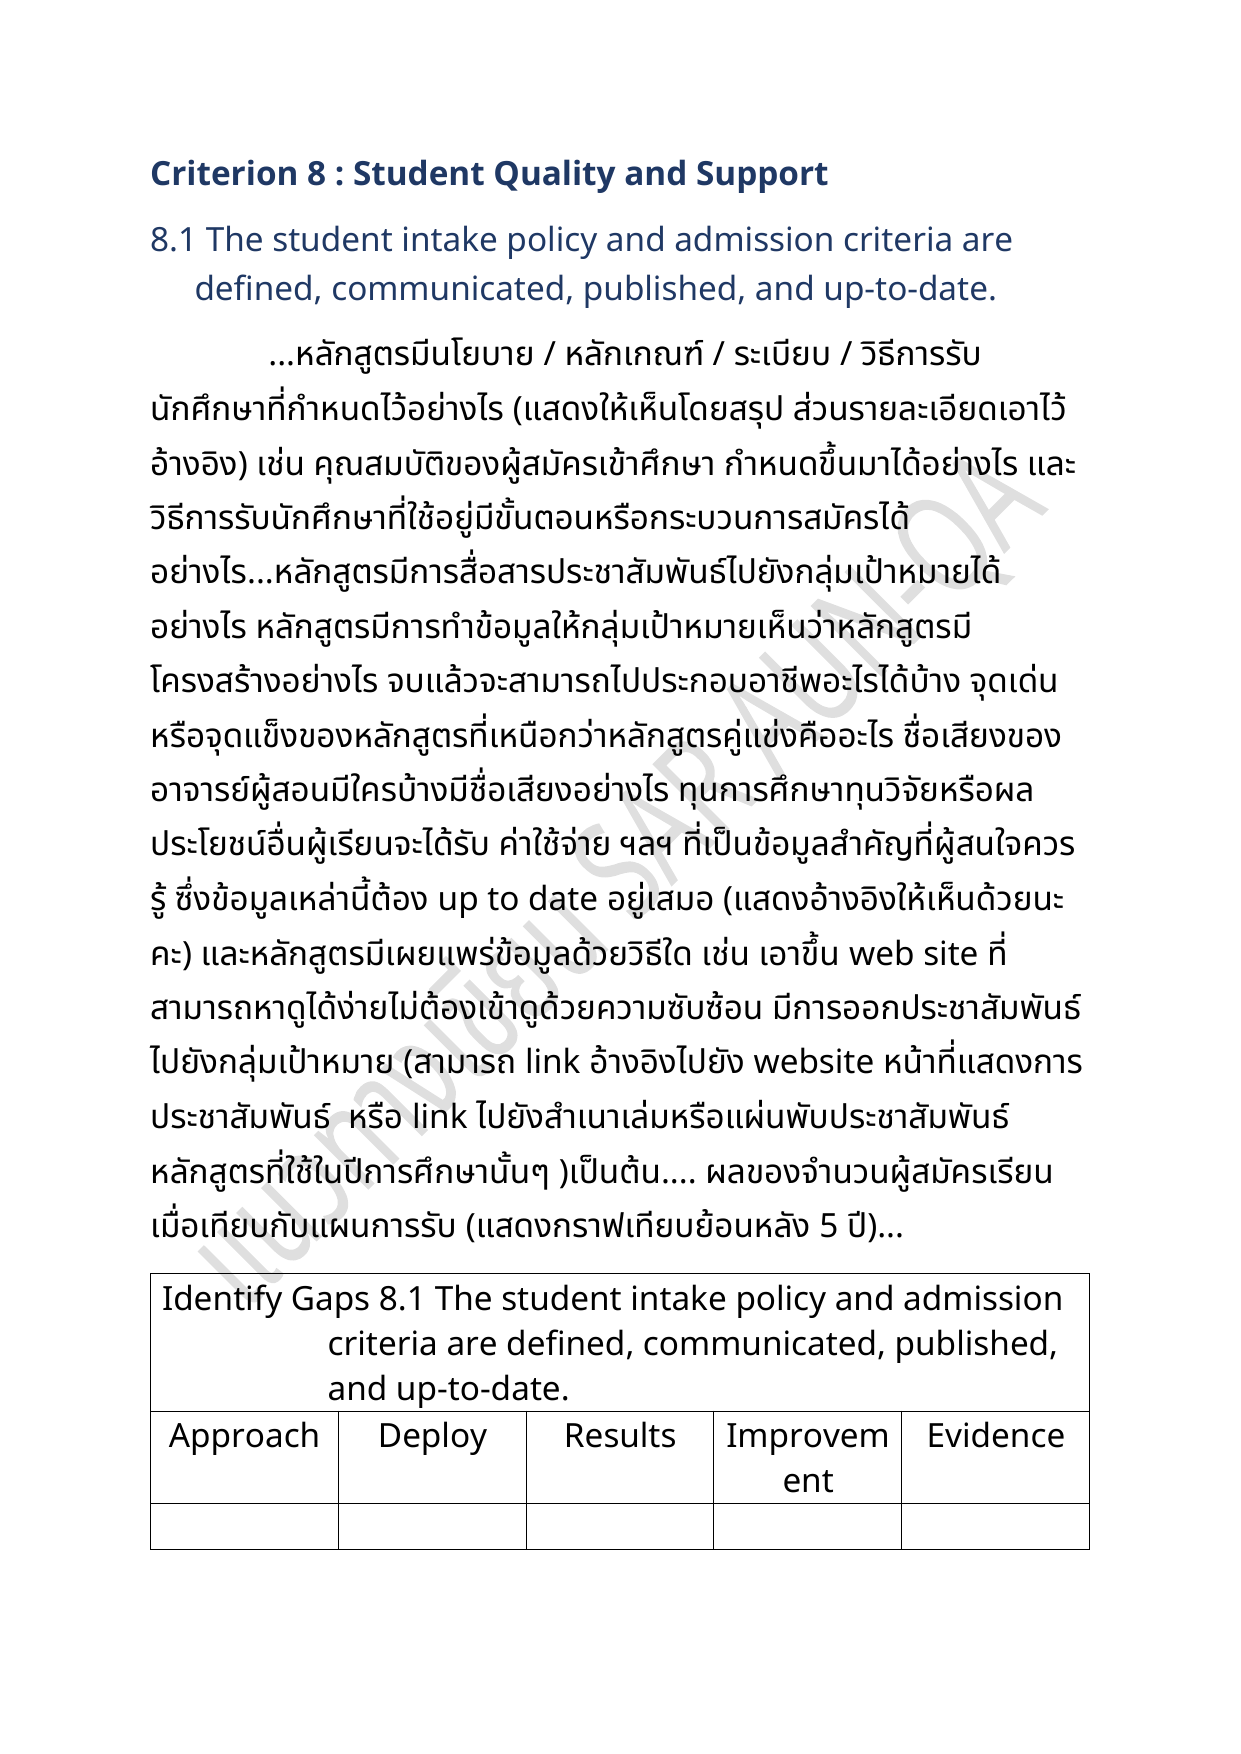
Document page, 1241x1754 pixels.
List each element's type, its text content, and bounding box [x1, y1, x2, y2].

table_cell [714, 1504, 901, 1549]
table_cell Improvement [714, 1412, 901, 1502]
table_cell [902, 1504, 1089, 1549]
table_cell [339, 1504, 526, 1549]
table_cell Deploy [339, 1412, 526, 1502]
table_cell [151, 1504, 338, 1549]
table_cell Approach [151, 1412, 338, 1502]
table_cell Evidence [902, 1412, 1089, 1502]
table_cell Results [527, 1412, 713, 1502]
text ...หลักสูตรมีนโยบาย / หลักเกณฑ์ / ระเบียบ / วิธีการรับนักศึกษาที่กำหนดไว้อย่างไร (แสดงให้เห็นโดยสรุป ส่วนรายละเอียดเอาไว้อ้างอิง) เช่น คุณสมบัติของผู้สมัครเข้าศึกษา กำหนดขึ้นมาได้อย่างไร และวิธีการรับนักศึกษาที่ใช้อยู่มีขั้นตอนหรือกระบวนการสมัครได้อย่างไร...หลักสูตรมีการสื่อสารประชาสัมพันธ์ไปยังกลุ่มเป้าหมายได้อย่างไร หลักสูตรมีการทำข้อมูลให้กลุ่มเป้าหมายเห็นว่าหลักสูตรมีโครงสร้างอย่างไร จบแล้วจะสามารถไปประกอบอาชีพอะไรได้บ้าง จุดเด่นหรือจุดแข็งของหลักสูตรที่เหนือกว่าหลักสูตรคู่แข่งคืออะไร ชื่อเสียงของอาจารย์ผู้สอนมีใครบ้างมีชื่อเสียงอย่างไร ทุนการศึกษาทุนวิจัยหรือผลประโยชน์อื่นผู้เรียนจะได้รับ ค่าใช้จ่าย ฯลฯ ที่เป็นข้อมูลสำคัญที่ผู้สนใจควรรู้ ซึ่งข้อมูลเหล่านี้ต้อง up to date อยู่เสมอ (แสดงอ้างอิงให้เห็นด้วยนะคะ) และหลักสูตรมีเผยแพร่ข้อมูลด้วยวิธีใด เช่น เอาขึ้น web site ที่สามารถหาดูได้ง่ายไม่ต้องเข้าดูด้วยความซับซ้อน มีการออกประชาสัมพันธ์ไปยังกลุ่มเป้าหมาย (สามารถ link อ้างอิงไปยัง website หน้าที่แสดงการประชาสัมพันธ์ หรือ link ไปยังสำเนาเล่มหรือแผ่นพับประชาสัมพันธ์หลักสูตรที่ใช้ในปีการศึกษานั้นๆ )เป็นต้น.... ผลของจำนวนผู้สมัครเรียนเมื่อเทียบกับแผนการรับ (แสดงกราฟเทียบย้อนหลัง 5 ปี)... [150, 330, 1090, 1253]
text Criterion 8 : Student Quality and Support [150, 150, 1090, 195]
text 8.1 The student intake policy and admission criteria are defined, communicated, published, and up-to-date. [150, 216, 1090, 310]
table_header Identify Gaps 8.1 The student intake policy and admission criteria are defined, communicated, published, and up-to-date. [151, 1274, 1089, 1411]
table_cell [527, 1504, 713, 1549]
